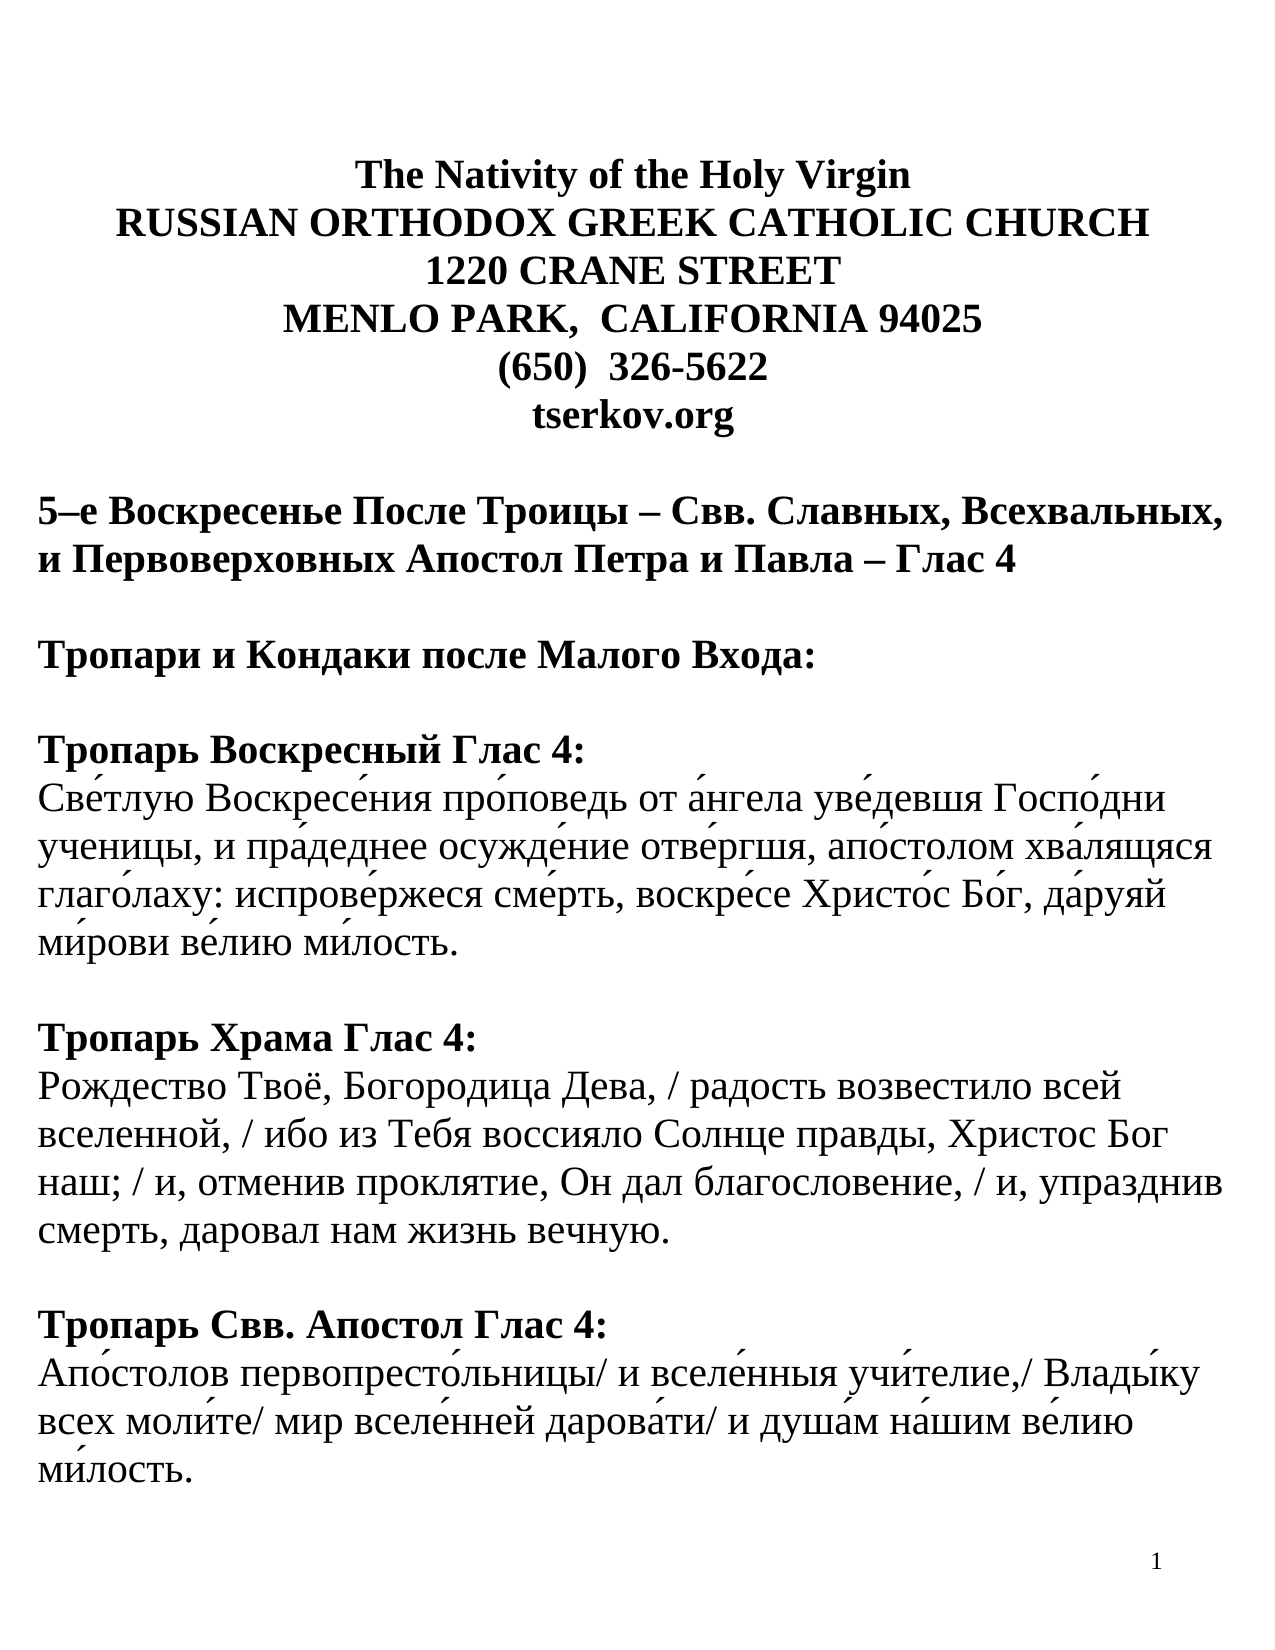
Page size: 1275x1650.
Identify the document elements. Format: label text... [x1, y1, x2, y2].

text Тропарь Свв. Апостол Глас 4: Апо́столов первопресто́льницы/ и вселе́нныя учи́телие,/ Влады́ку всех моли́те/ мир вселе́нней дарова́ти/ и душа́м на́шим ве́лию ми́лость. [37, 1300, 1228, 1492]
text tserkov.org [37, 389, 1228, 437]
text 5–е Воскресенье После Троицы – Свв. Славных, Всехвальных, и Первоверховных Апостол Петра и Павла – Глас 4 [37, 485, 1228, 581]
text (650) 326-5622 [37, 342, 1228, 389]
text Све́тлую Воскресе́ния про́поведь от а́нгела уве́девшя Госпо́дни ученицы, и пра́деднее осужде́ние отве́ргшя, апо́столом хва́лящяся глаго́лаху: испрове́ржеся сме́рть, воскре́се Христо́с Бо́г, да́руяй ми́рови ве́лию ми́лость. [37, 773, 1228, 964]
text Тропарь Храма Глас 4: [37, 1012, 1228, 1060]
text Тропарь Воскресный Глас 4: [37, 725, 1228, 773]
text 1220 CRANE STREET [37, 246, 1228, 294]
text The Nativity of the Holy Virgin [37, 150, 1228, 198]
text MENLO PARK, CALIFORNIA 94025 [37, 294, 1228, 342]
text Рождество Твоё, Богородица Дева, / радость возвестило всей вселенной, / ибо из Тебя воссияло Солнце правды, Христос Бог наш; / и, отменив проклятие, Он дал благословение, / и, упразднив смерть, даровал нам жизнь вечную. [37, 1060, 1228, 1252]
text Тропари и Кондаки после Малого Входа: [37, 629, 1228, 677]
text RUSSIAN ORTHODOX GREEK CATHOLIC CHURCH [37, 198, 1228, 246]
